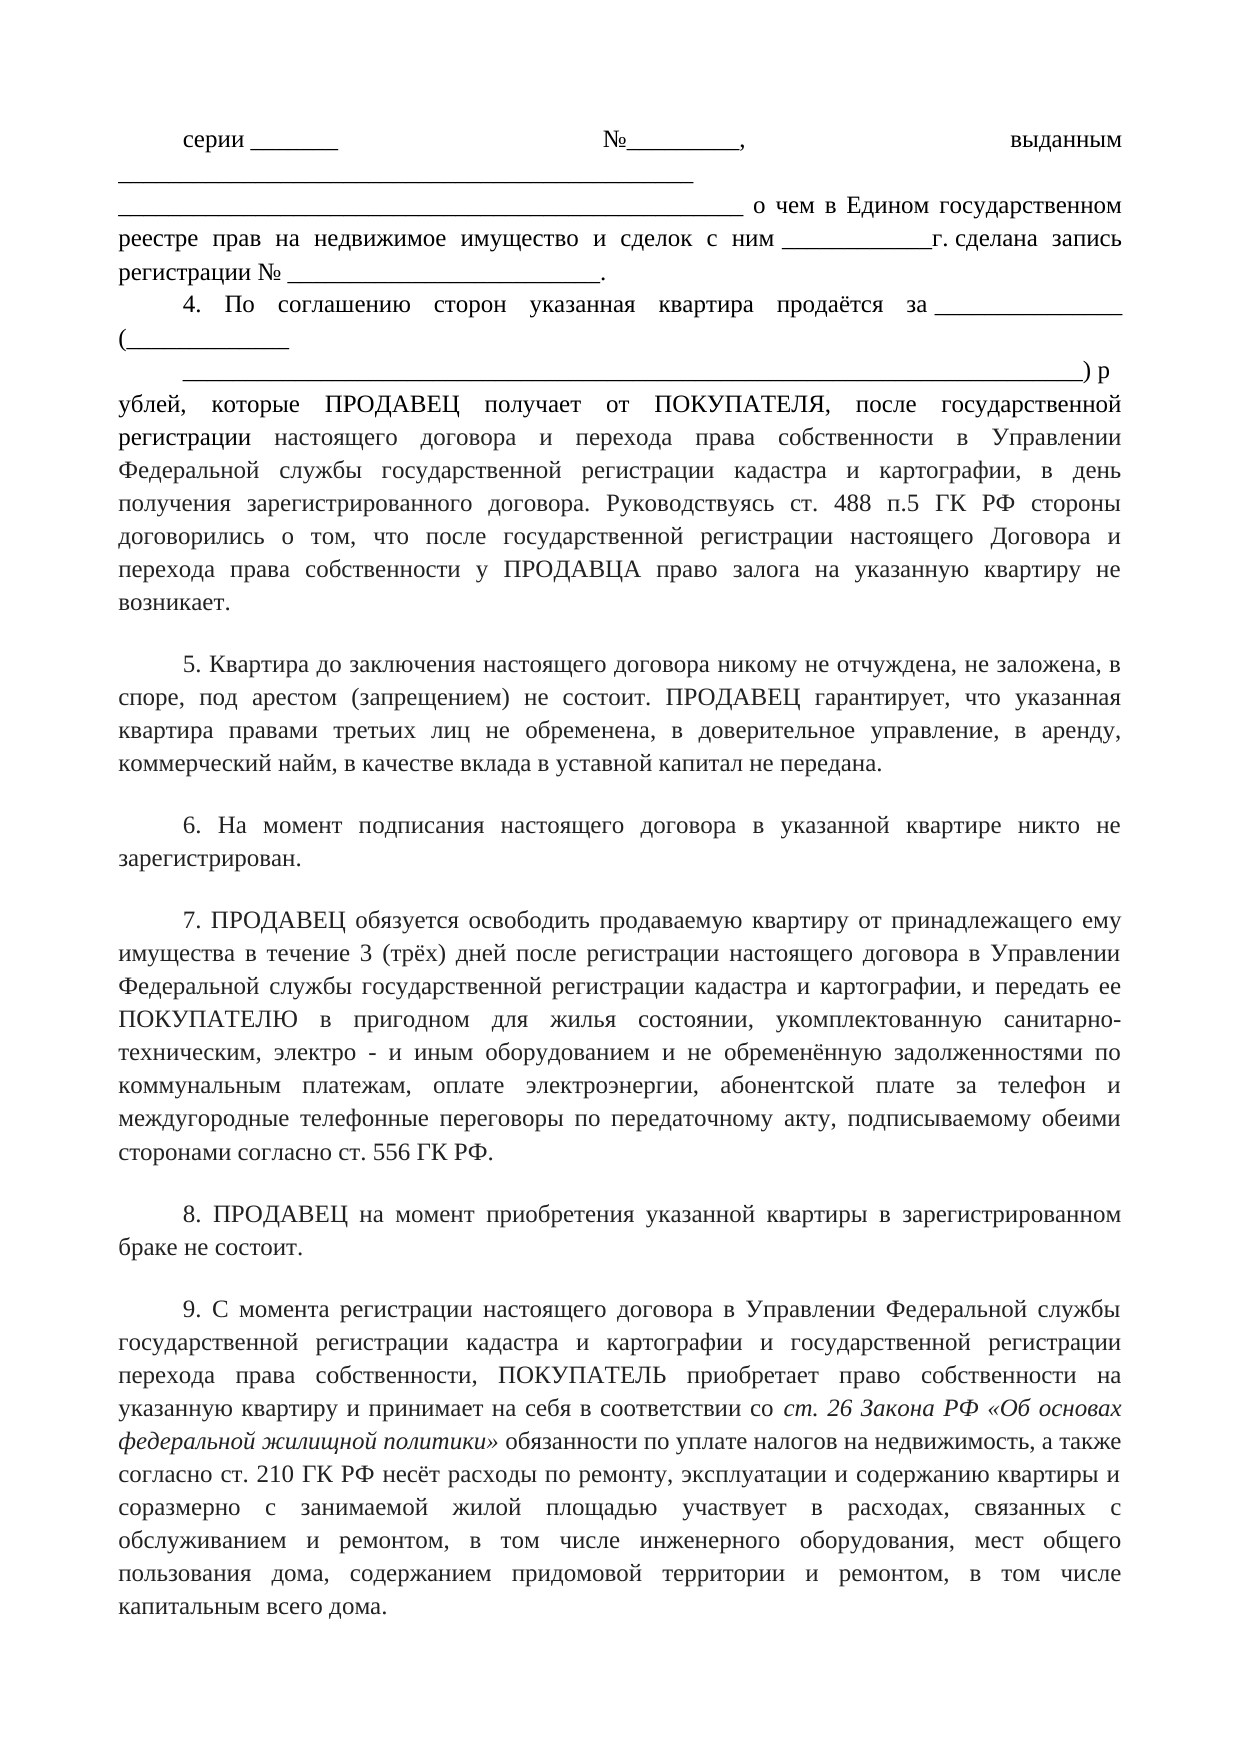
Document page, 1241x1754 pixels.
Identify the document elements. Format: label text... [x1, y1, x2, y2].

text 4. По соглашению сторон указанная квартира продаётся за _______________ (_____________ [118, 289, 1122, 351]
text 5. Квартира до заключения настоящего договора никому не отчуждена, не заложена, в споре, под арестом (запрещением) не состоит. ПРОДАВЕЦ гарантирует, что указанная квартира правами третьих лиц не обременена, в доверительное управление, в аренду, коммерческий найм, в качестве вклада в уставной капитал не передана. [118, 649, 1122, 777]
text 7. ПРОДАВЕЦ обязуется освободить продаваемую квартиру от принадлежащего ему имущества в течение 3 (трёх) дней после регистрации настоящего договора в Управлении Федеральной службы государственной регистрации кадастра и картографии, и передать ее ПОКУПАТЕЛЮ в пригодном для жилья состоянии, укомплектованную санитарно-техническим, электро - и иным оборудованием и не обременённую задолженностями по коммунальным платежам, оплате электроэнергии, абонентской плате за телефон и междугородные телефонные переговоры по передаточному акту, подписываемому обеими сторонами согласно ст. 556 ГК РФ. [118, 905, 1122, 1165]
text 9. С момента регистрации настоящего договора в Управлении Федеральной службы государственной регистрации кадастра и картографии и государственной регистрации перехода права собственности, ПОКУПАТЕЛЬ приобретает право собственности на указанную квартиру и принимает на себя в соответствии со ст. 26 Закона РФ «Об основах федеральной жилищной политики» обязанности по уплате налогов на недвижимость, а также согласно ст. 210 ГК РФ несёт расходы по ремонту, эксплуатации и содержанию квартиры и соразмерно с занимаемой жилой площадью участвует в расходах, связанных с обслуживанием и ремонтом, в том числе инженерного оборудования, мест общего пользования дома, содержанием придомовой территории и ремонтом, в том числе капитальным всего дома. [118, 1294, 1122, 1620]
text 6. На момент подписания настоящего договора в указанной квартире никто не зарегистрирован. [118, 810, 1122, 872]
text серии _______ №_________, выданным ______________________________________________ __________________________________________________ о чем в Едином государственном реестре прав на недвижимое имущество и сделок с ним ____________г. сделана запись регистрации № _________________________. [118, 124, 1122, 285]
text 8. ПРОДАВЕЦ на момент приобретения указанной квартиры в зарегистрированном браке не состоит. [118, 1199, 1122, 1261]
text ________________________________________________________________________) рублей, которые ПРОДАВЕЦ получает от ПОКУПАТЕЛЯ, после государственной регистрации настоящего договора и перехода права собственности в Управлении Федеральной службы государственной регистрации кадастра и картографии, в день получения зарегистрированного договора. Руководствуясь ст. 488 п.5 ГК РФ стороны договорились о том, что после государственной регистрации настоящего Договора и перехода права собственности у ПРОДАВЦА право залога на указанную квартиру не возникает. [118, 356, 1122, 616]
